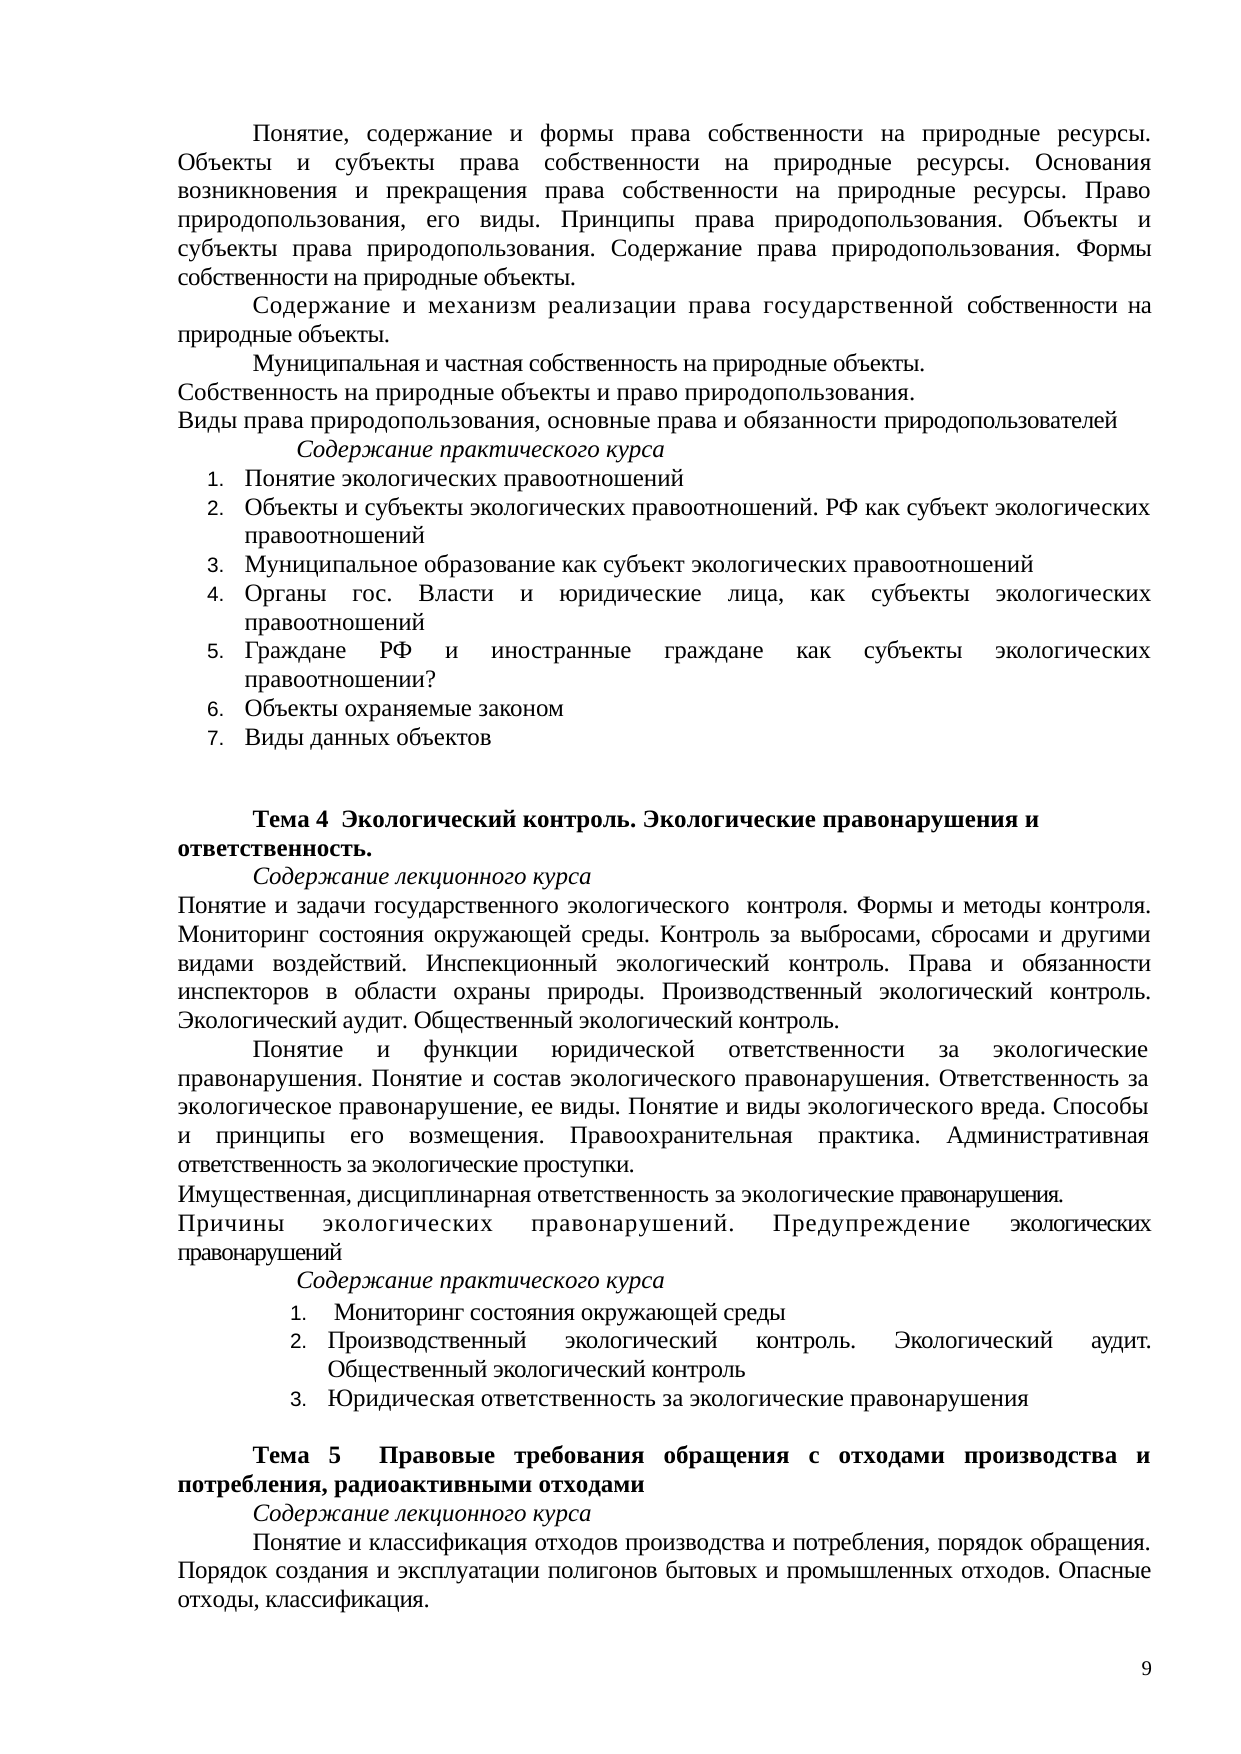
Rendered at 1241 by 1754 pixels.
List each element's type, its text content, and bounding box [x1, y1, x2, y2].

text Содержание лекционного курса [177, 861, 1152, 890]
list Объекты и субъекты экологических правоотношений. РФ как субъект экологических правоотношений [207, 492, 1152, 549]
list Граждане РФ и иностранные граждане как субъекты экологических правоотношении? [207, 636, 1152, 693]
text Понятие и функции юридической ответственности за экологические правонарушения. Понятие и состав экологического правонарушения. Ответственность за экологическое правонарушение, ее виды. Понятие и виды экологического вреда. Способы и принципы его возмещения. Правоохранительная практика. Административная ответственность за экологические проступки. [177, 1034, 1149, 1178]
text Содержание практического курса [290, 434, 1152, 463]
list Муниципальное образование как субъект экологических правоотношений [207, 549, 1152, 578]
text Содержание практического курса [290, 1265, 1152, 1294]
text Тема 5 Правовые требования обращения с отходами производства и потребления, радиоактивными отходами [177, 1440, 1152, 1498]
list Органы гос. Власти и юридические лица, как субъекты экологических правоотношений [207, 578, 1152, 636]
text Муниципальная и частная собственность на природные объекты. [177, 348, 1152, 377]
list Юридическая ответственность за экологические правонарушения [290, 1383, 1152, 1412]
text Виды права природопользования, основные права и обязанности природопользователей [177, 406, 1152, 434]
text Имущественная, дисциплинарная ответственность за экологические правонарушения. [177, 1179, 1149, 1208]
text Тема 4 Экологический контроль. Экологические правонарушения и ответственность. [177, 804, 1152, 861]
list Виды данных объектов [207, 722, 1152, 751]
list Понятие экологических правоотношений [207, 463, 1152, 492]
list Мониторинг состояния окружающей среды [290, 1297, 1149, 1325]
text Понятие и классификация отходов производства и потребления, порядок обращения. Порядок создания и эксплуатации полигонов бытовых и промышленных отходов. Опасные отходы, классификация. [177, 1527, 1152, 1613]
text Понятие, содержание и формы права собственности на природные ресурсы. Объекты и субъекты права собственности на природные ресурсы. Основания возникновения и прекращения права собственности на природные ресурсы. Право природопользования, его виды. Принципы права природопользования. Объекты и субъекты права природопользования. Содержание права природопользования. Формы собственности на природные объекты. [177, 118, 1152, 291]
list Производственный экологический контроль. Экологический аудит. Общественный экологический контроль [290, 1325, 1152, 1383]
text Содержание и механизм реализации права государственной собственности на природные объекты. [177, 291, 1152, 348]
text Причины экологических правонарушений. Предупреждение экологических правонарушений [177, 1208, 1152, 1265]
text Понятие и задачи государственного экологического контроля. Формы и методы контроля. Мониторинг состояния окружающей среды. Контроль за выбросами, сбросами и другими видами воздействий. Инспекционный экологический контроль. Права и обязанности инспекторов в области охраны природы. Производственный экологический контроль. Экологический аудит. Общественный экологический контроль. [177, 890, 1152, 1034]
list Объекты охраняемые законом [207, 693, 1152, 722]
text Собственность на природные объекты и право природопользования. [177, 377, 1152, 406]
text Содержание лекционного курса [177, 1498, 1152, 1527]
